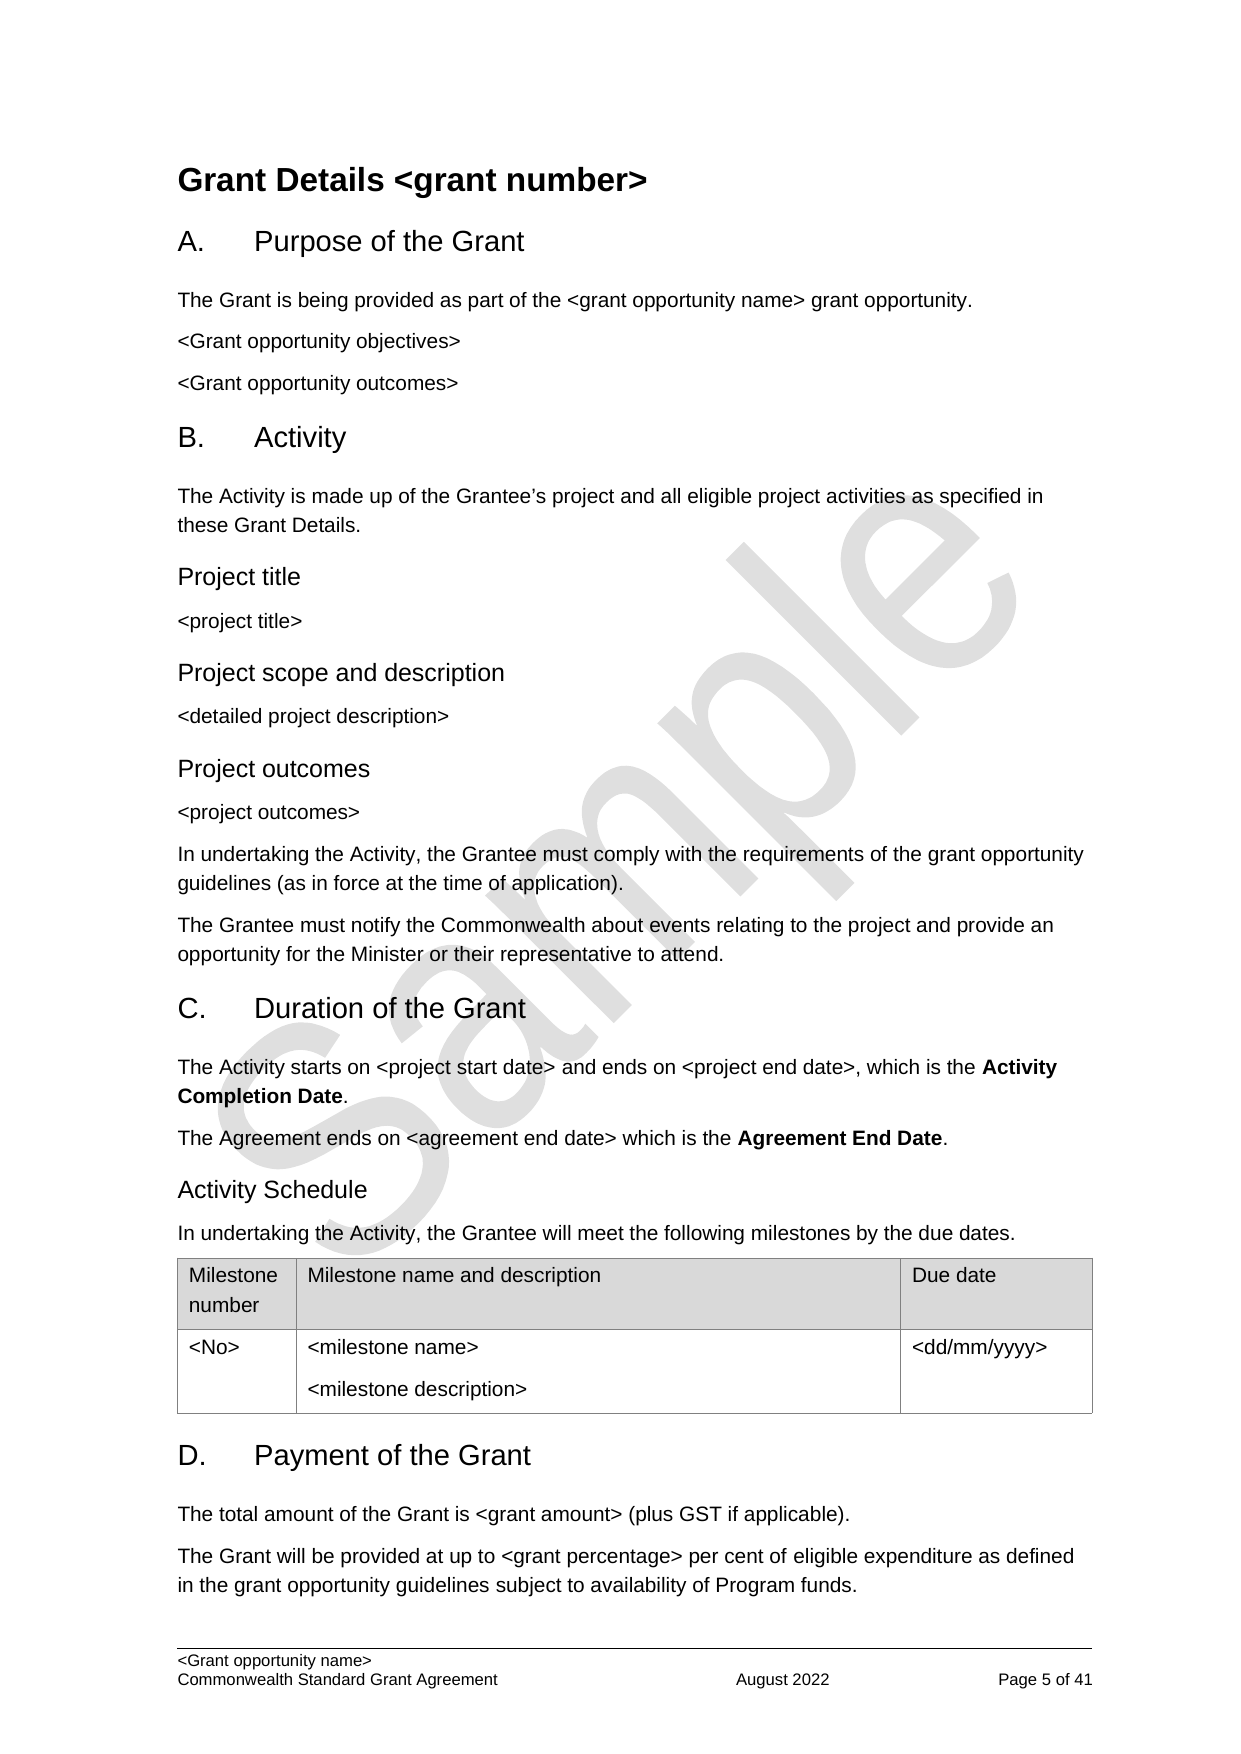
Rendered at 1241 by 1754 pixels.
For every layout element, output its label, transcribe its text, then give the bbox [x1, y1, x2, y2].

subtitle Activity Schedule [177, 1174, 1092, 1203]
text The total amount of the Grant is <grant amount> (plus GST if applicable). [177, 1497, 1092, 1526]
table_cell <milestone name> <milestone description> [297, 1330, 900, 1413]
text <Grant opportunity objectives> [177, 324, 1092, 353]
text The Grantee must notify the Commonwealth about events relating to the project and provide an opportunity for the Minister or their representative to attend. [177, 907, 1092, 966]
text <project outcomes> [177, 795, 1092, 824]
text <project title> [177, 603, 1092, 632]
text In undertaking the Activity, the Grantee must comply with the requirements of the grant opportunity guidelines (as in force at the time of application). [177, 837, 1092, 895]
text <detailed project description> [177, 699, 1092, 728]
subtitle Duration of the Grant [177, 991, 1092, 1024]
text <Grant opportunity outcomes> [177, 366, 1092, 395]
text The Grant will be provided at up to <grant percentage> per cent of eligible expenditure as defined in the grant opportunity guidelines subject to availability of Program funds. [177, 1538, 1092, 1597]
text The Agreement ends on <agreement end date> which is the Agreement End Date. [177, 1120, 1092, 1149]
table_cell <No> [178, 1330, 296, 1413]
text The Activity starts on <project start date> and ends on <project end date>, which is the Activity Completion Date. [177, 1049, 1092, 1108]
table_header Due date [901, 1259, 1092, 1329]
table_header Milestone number [178, 1259, 296, 1329]
subtitle Project outcomes [177, 753, 1092, 782]
subtitle Project title [177, 562, 1092, 591]
table_header Milestone name and description [297, 1259, 900, 1329]
subtitle Purpose of the Grant [177, 224, 1092, 257]
subtitle Activity [177, 420, 1092, 453]
text The Grant is being provided as part of the <grant opportunity name> grant opportunity. [177, 282, 1092, 311]
subtitle Grant Details <grant number> [177, 160, 1092, 199]
text The Activity is made up of the Grantee’s project and all eligible project activities as specified in these Grant Details. [177, 478, 1092, 537]
table_cell <dd/mm/yyyy> [901, 1330, 1092, 1413]
subtitle Project scope and description [177, 657, 1092, 687]
subtitle Payment of the Grant [177, 1438, 1092, 1472]
text In undertaking the Activity, the Grantee will meet the following milestones by the due dates. [177, 1216, 1092, 1245]
